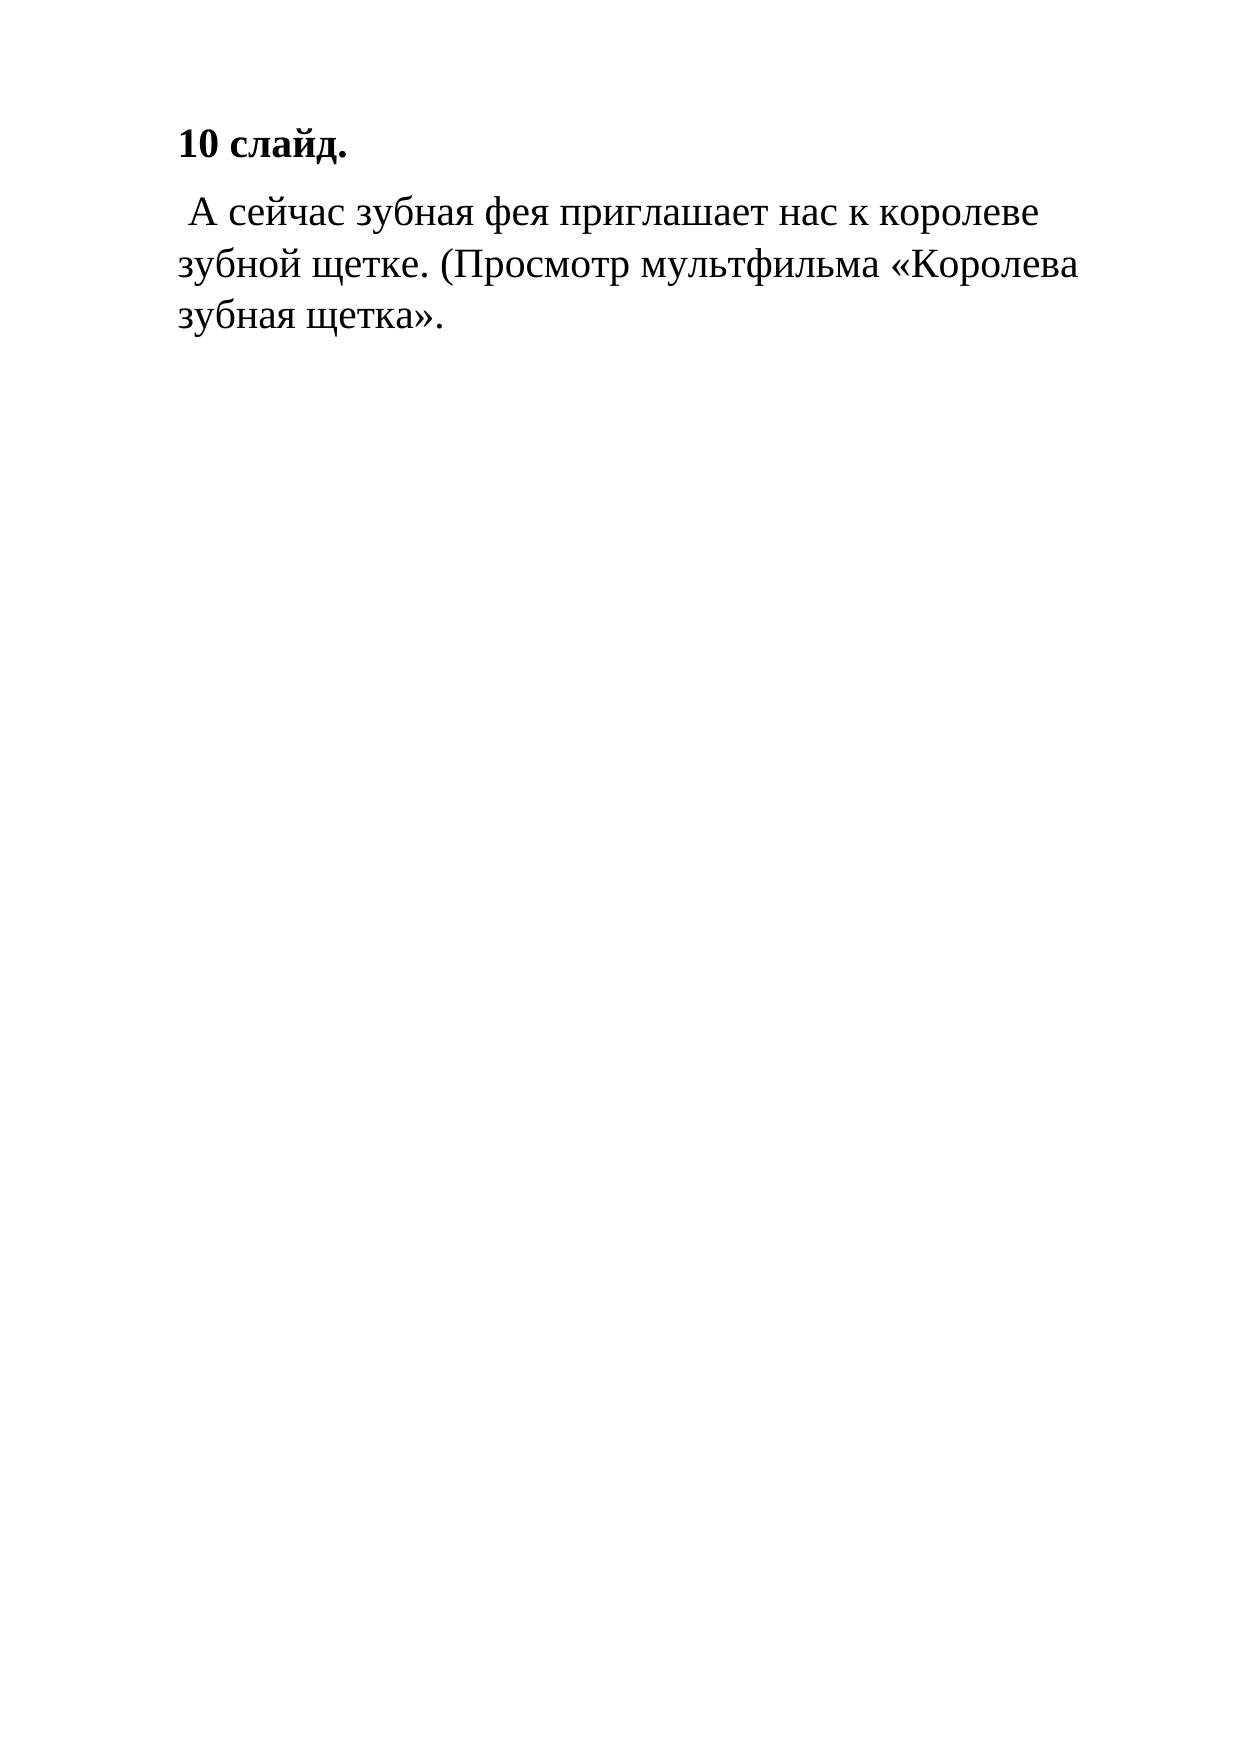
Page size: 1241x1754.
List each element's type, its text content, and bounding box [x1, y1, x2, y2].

text 10 слайд. [177, 118, 1152, 166]
text А сейчас зубная фея приглашает нас к королеве зубной щетке. (Просмотр мультфильма «Королева зубная щетка». [177, 186, 1152, 338]
